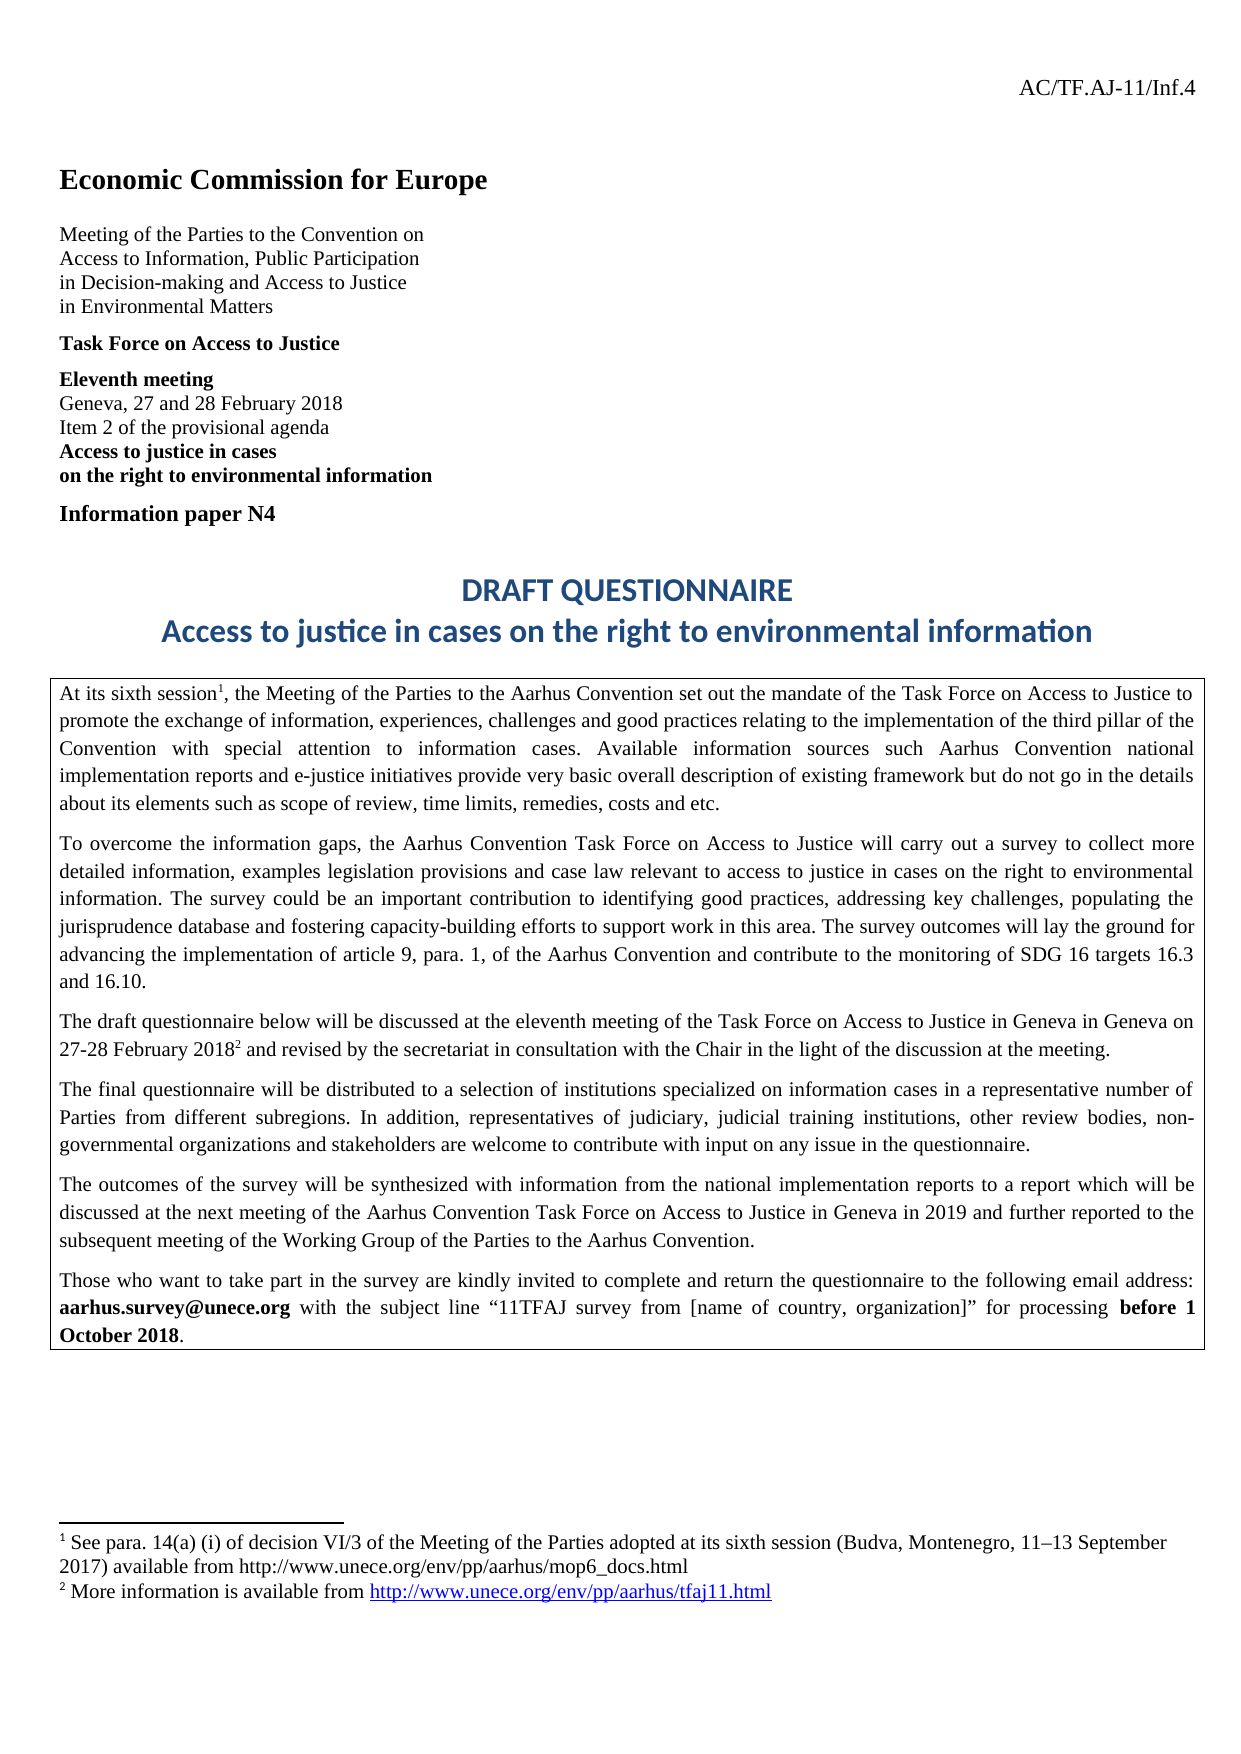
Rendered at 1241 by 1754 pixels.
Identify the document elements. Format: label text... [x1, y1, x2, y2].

text Task Force on Access to Justice [59, 331, 1196, 355]
subtitle DRAFT QUESTIONNAIRE [59, 569, 1196, 610]
text The draft questionnaire below will be discussed at the eleventh meeting of the Task Force on Access to Justice in Geneva in Geneva on 27-28 February 2018 and revised by the secretariat in consultation with the Chair in the light of the discussion at the meeting. [51, 1006, 1204, 1061]
text Eleventh meeting [59, 367, 1196, 391]
text Access to justice in cases on the right to environmental information [59, 439, 1196, 487]
text Geneva, 27 and 28 February 2018 [59, 391, 1196, 415]
text Meeting of the Parties to the Convention on Access to Information, Public Participation in Decision-making and Access to Justice in Environmental Matters [59, 222, 1196, 318]
text The final questionnaire will be distributed to a selection of institutions specialized on information cases in a representative number of Parties from different subregions. In addition, representatives of judiciary, judicial training institutions, other review bodies, non-governmental organizations and stakeholders are welcome to contribute with input on any issue in the questionnaire. [51, 1074, 1204, 1156]
text To overcome the information gaps, the Aarhus Convention Task Force on Access to Justice will carry out a survey to collect more detailed information, examples legislation provisions and case law relevant to access to justice in cases on the right to environmental information. The survey could be an important contribution to identifying good practices, addressing key challenges, populating the jurisprudence database and fostering capacity-building efforts to support work in this area. The survey outcomes will lay the ground for advancing the implementation of article 9, para. 1, of the Aarhus Convention and contribute to the monitoring of SDG 16 targets 16.3 and 16.10. [51, 828, 1204, 993]
text The outcomes of the survey will be synthesized with information from the national implementation reports to a report which will be discussed at the next meeting of the Aarhus Convention Task Force on Access to Justice in Geneva in 2019 and further reported to the subsequent meeting of the Working Group of the Parties to the Aarhus Convention. [51, 1169, 1204, 1252]
text Information paper N4 [59, 500, 1196, 526]
text At its sixth session, the Meeting of the Parties to the Aarhus Convention set out the mandate of the Task Force on Access to Justice to promote the exchange of information, experiences, challenges and good practices relating to the implementation of the third pillar of the Convention with special attention to information cases. Available information sources such Aarhus Convention national implementation reports and e-justice initiatives provide very basic overall description of existing framework but do not go in the details about its elements such as scope of review, time limits, remedies, costs and etc. [51, 679, 1204, 815]
text Item 2 of the provisional agenda [59, 415, 1196, 439]
text Those who want to take part in the survey are kindly invited to complete and return the questionnaire to the following email address: aarhus.survey@unece.org with the subject line “11TFAJ survey from [name of country, organization]” for processing before 1 October 2018. [51, 1264, 1204, 1349]
text Access to justice in cases on the right to environmental information [59, 610, 1196, 651]
text Economic Commission for Europe [59, 162, 1196, 196]
